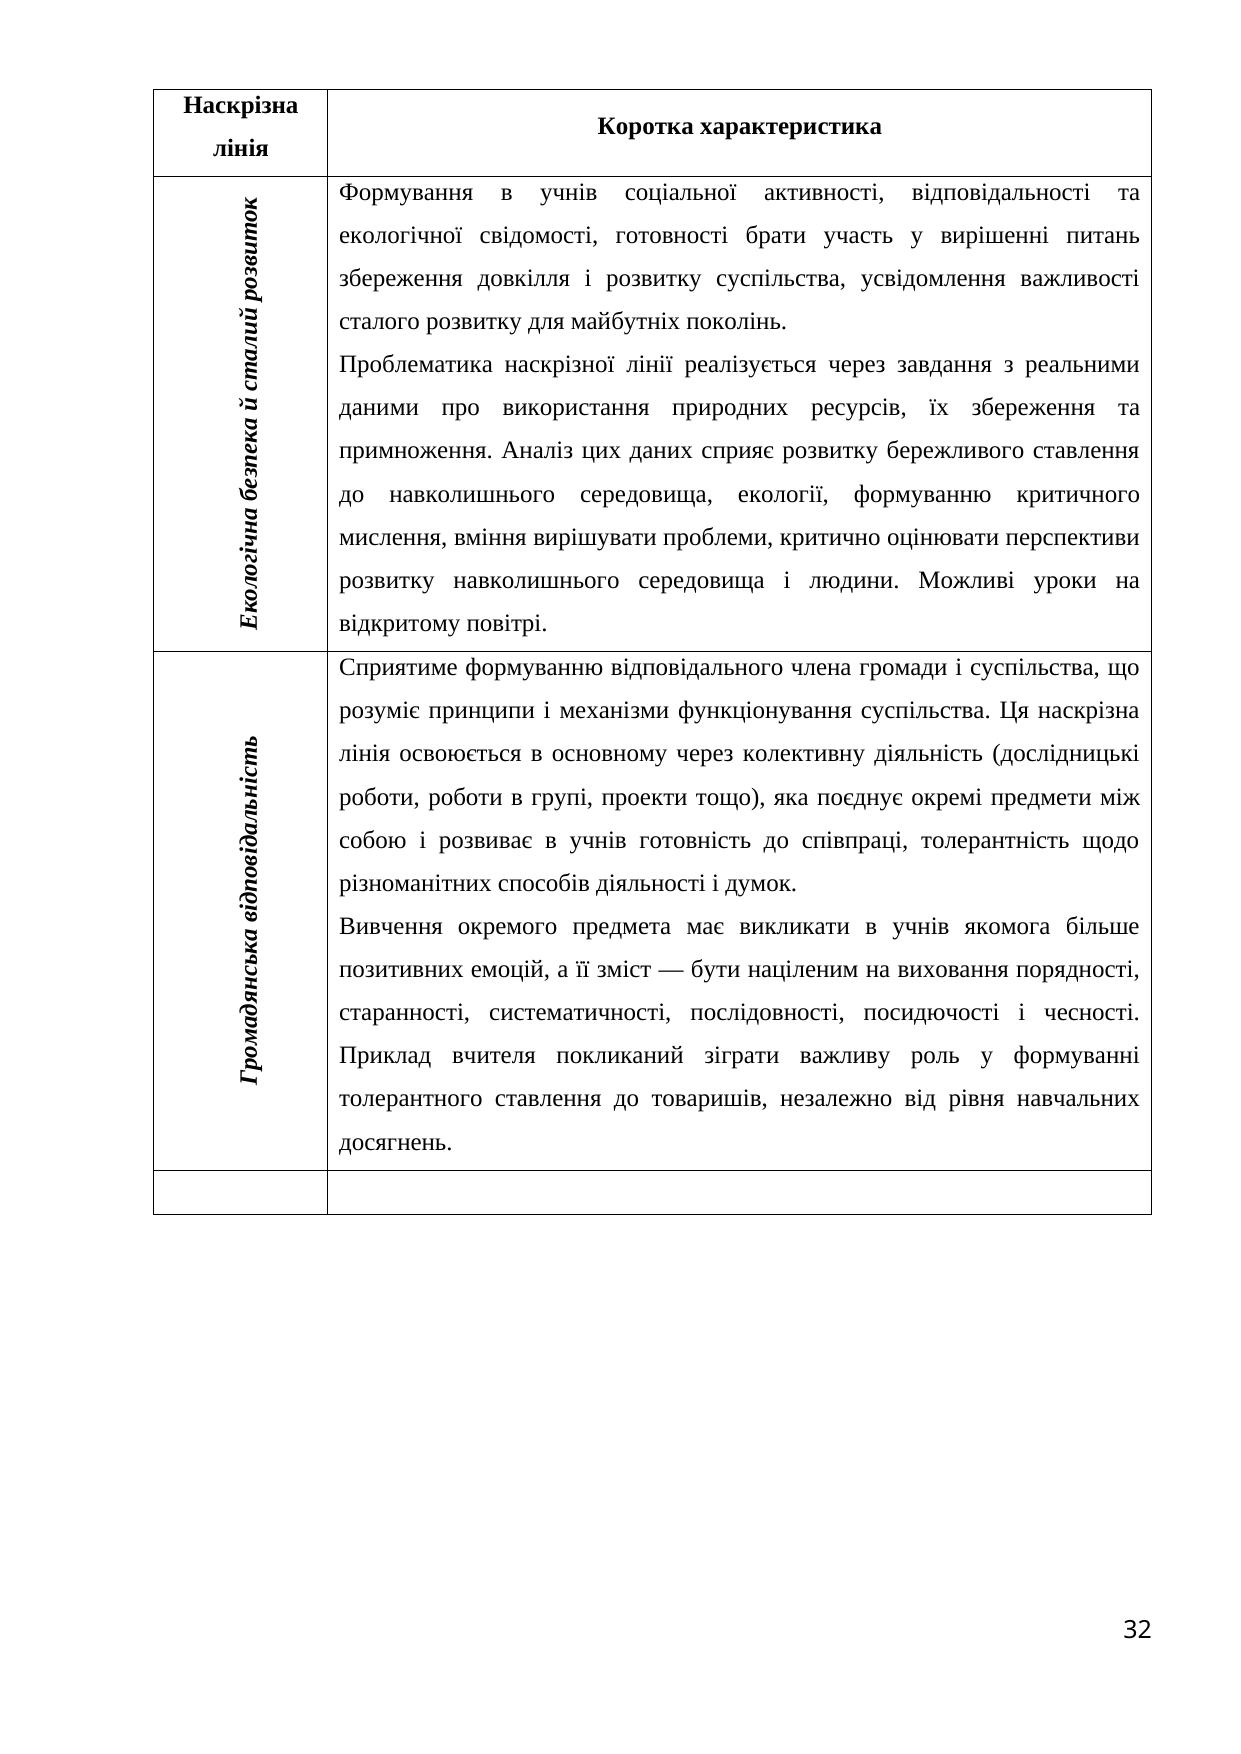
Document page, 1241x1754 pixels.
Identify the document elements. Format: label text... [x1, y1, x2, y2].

table_cell Сприятиме формуванню відповідального члена громади і суспільства, що розуміє принципи і механізми функціонування суспільства. Ця наскрізна лінія освоюється в основному через колективну діяльність (дослідницькі роботи, роботи в групі, проекти тощо), яка поєднує окремі предмети між собою і розвиває в учнів готовність до співпраці, толерантність щодо різноманітних способів діяльності і думок. Вивчення окремого предмета має викликати в учнів якомога більше позитивних емоцій, а її зміст — бути націленим на виховання порядності, старанності, систематичності, послідовності, посидючості і чесності. Приклад вчителя покликаний зіграти важливу роль у формуванні толерантного ставлення до товаришів, незалежно від рівня навчальних досягнень. [328, 652, 1151, 1169]
table_cell [154, 1171, 327, 1214]
table_cell Громадянська відповідальність [154, 652, 327, 1169]
table_cell [328, 1171, 1151, 1214]
table_header Коротка характеристика [328, 90, 1151, 176]
table_cell Формування в учнів соціальної активності, відповідальності та екологічної свідомості, готовності брати участь у вирішенні питань збереження довкілля і розвитку суспільства, усвідомлення важливості сталого розвитку для майбутніх поколінь. Проблематика наскрізної лінії реалізується через завдання з реальними даними про використання природних ресурсів, їх збереження та примноження. Аналіз цих даних сприяє розвитку бережливого ставлення до навколишнього середовища, екології, формуванню критичного мислення, вміння вирішувати проблеми, критично оцінювати перспективи розвитку навколишнього середовища і людини. Можливі уроки на відкритому повітрі. [328, 177, 1151, 651]
table_cell Екологічна безпека й сталий розвиток [154, 177, 327, 651]
table_header Наскрізна лінія [154, 90, 327, 176]
